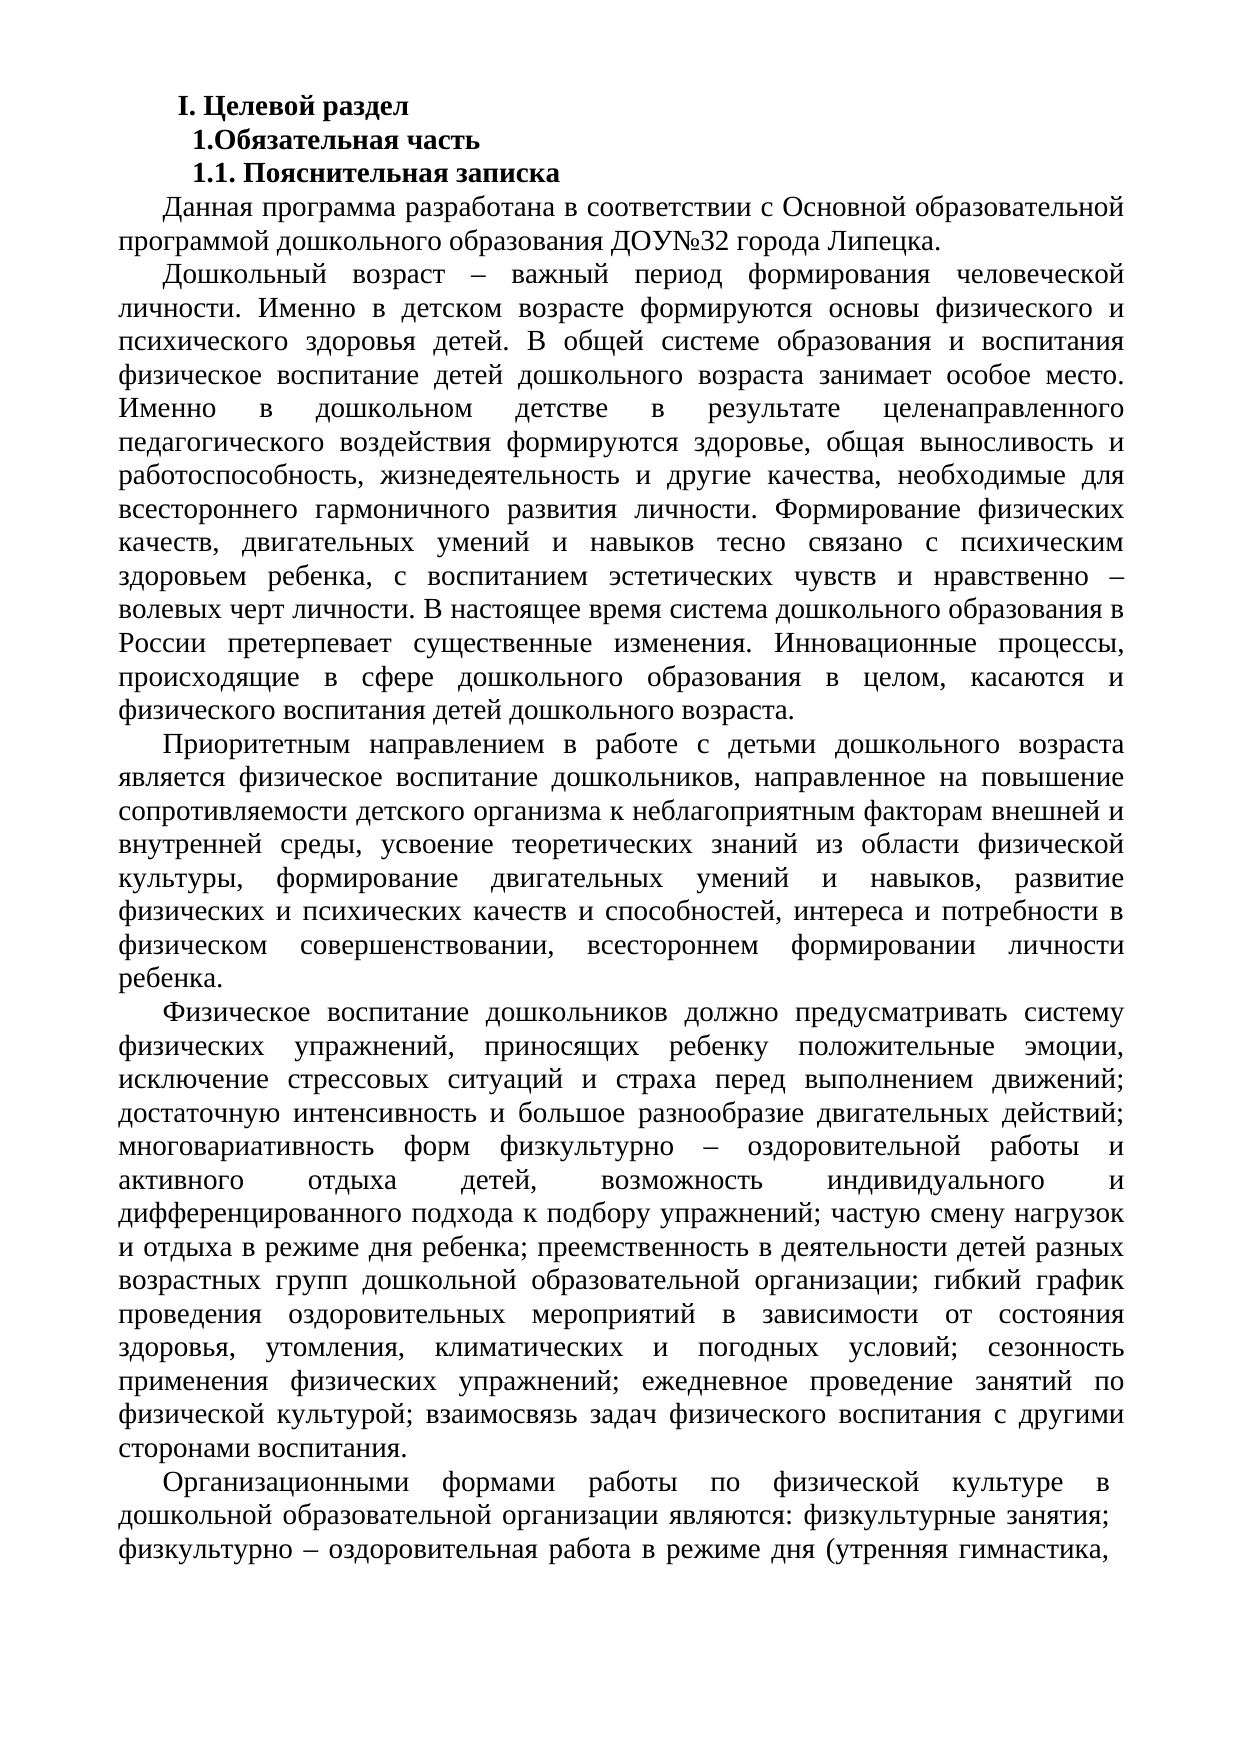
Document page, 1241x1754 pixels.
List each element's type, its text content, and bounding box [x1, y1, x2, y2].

text Данная программа разработана в соответствии с Основной образовательной программой дошкольного образования ДОУ№32 города Липецка. [118, 189, 1125, 256]
text I. Целевой раздел [118, 88, 1125, 122]
text Физическое воспитание дошкольников должно предусматривать систему физических упражнений, приносящих ребенку положительные эмоции, исключение стрессовых ситуаций и страха перед выполнением движений; достаточную интенсивность и большое разнообразие двигательных действий; многовариативность форм физкультурно – оздоровительной работы и активного отдыха детей, возможность индивидуального и дифференцированного подхода к подбору упражнений; частую смену нагрузок и отдыха в режиме дня ребенка; преемственность в деятельности детей разных возрастных групп дошкольной образовательной организации; гибкий график проведения оздоровительных мероприятий в зависимости от состояния здоровья, утомления, климатических и погодных условий; сезонность применения физических упражнений; ежедневное проведение занятий по физической культурой; взаимосвязь задач физического воспитания с другими сторонами воспитания. [118, 994, 1125, 1464]
text Дошкольный возраст – важный период формирования человеческой личности. Именно в детском возрасте формируются основы физического и психического здоровья детей. В общей системе образования и воспитания физическое воспитание детей дошкольного возраста занимает особое место. Именно в дошкольном детстве в результате целенаправленного педагогического воздействия формируются здоровье, общая выносливость и работоспособность, жизнедеятельность и другие качества, необходимые для всестороннего гармоничного развития личности. Формирование физических качеств, двигательных умений и навыков тесно связано с психическим здоровьем ребенка, с воспитанием эстетических чувств и нравственно – волевых черт личности. В настоящее время система дошкольного образования в России претерпевает существенные изменения. Инновационные процессы, происходящие в сфере дошкольного образования в целом, касаются и физического воспитания детей дошкольного возраста. [118, 256, 1125, 726]
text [118, 1464, 1110, 1564]
text Приоритетным направлением в работе с детьми дошкольного возраста является физическое воспитание дошкольников, направленное на повышение сопротивляемости детского организма к неблагоприятным факторам внешней и внутренней среды, усвоение теоретических знаний из области физической культуры, формирование двигательных умений и навыков, развитие физических и психических качеств и способностей, интереса и потребности в физическом совершенствовании, всестороннем формировании личности ребенка. [118, 726, 1125, 994]
text 1.1. Пояснительная записка [118, 156, 1125, 189]
text 1.Обязательная часть [118, 122, 1125, 156]
